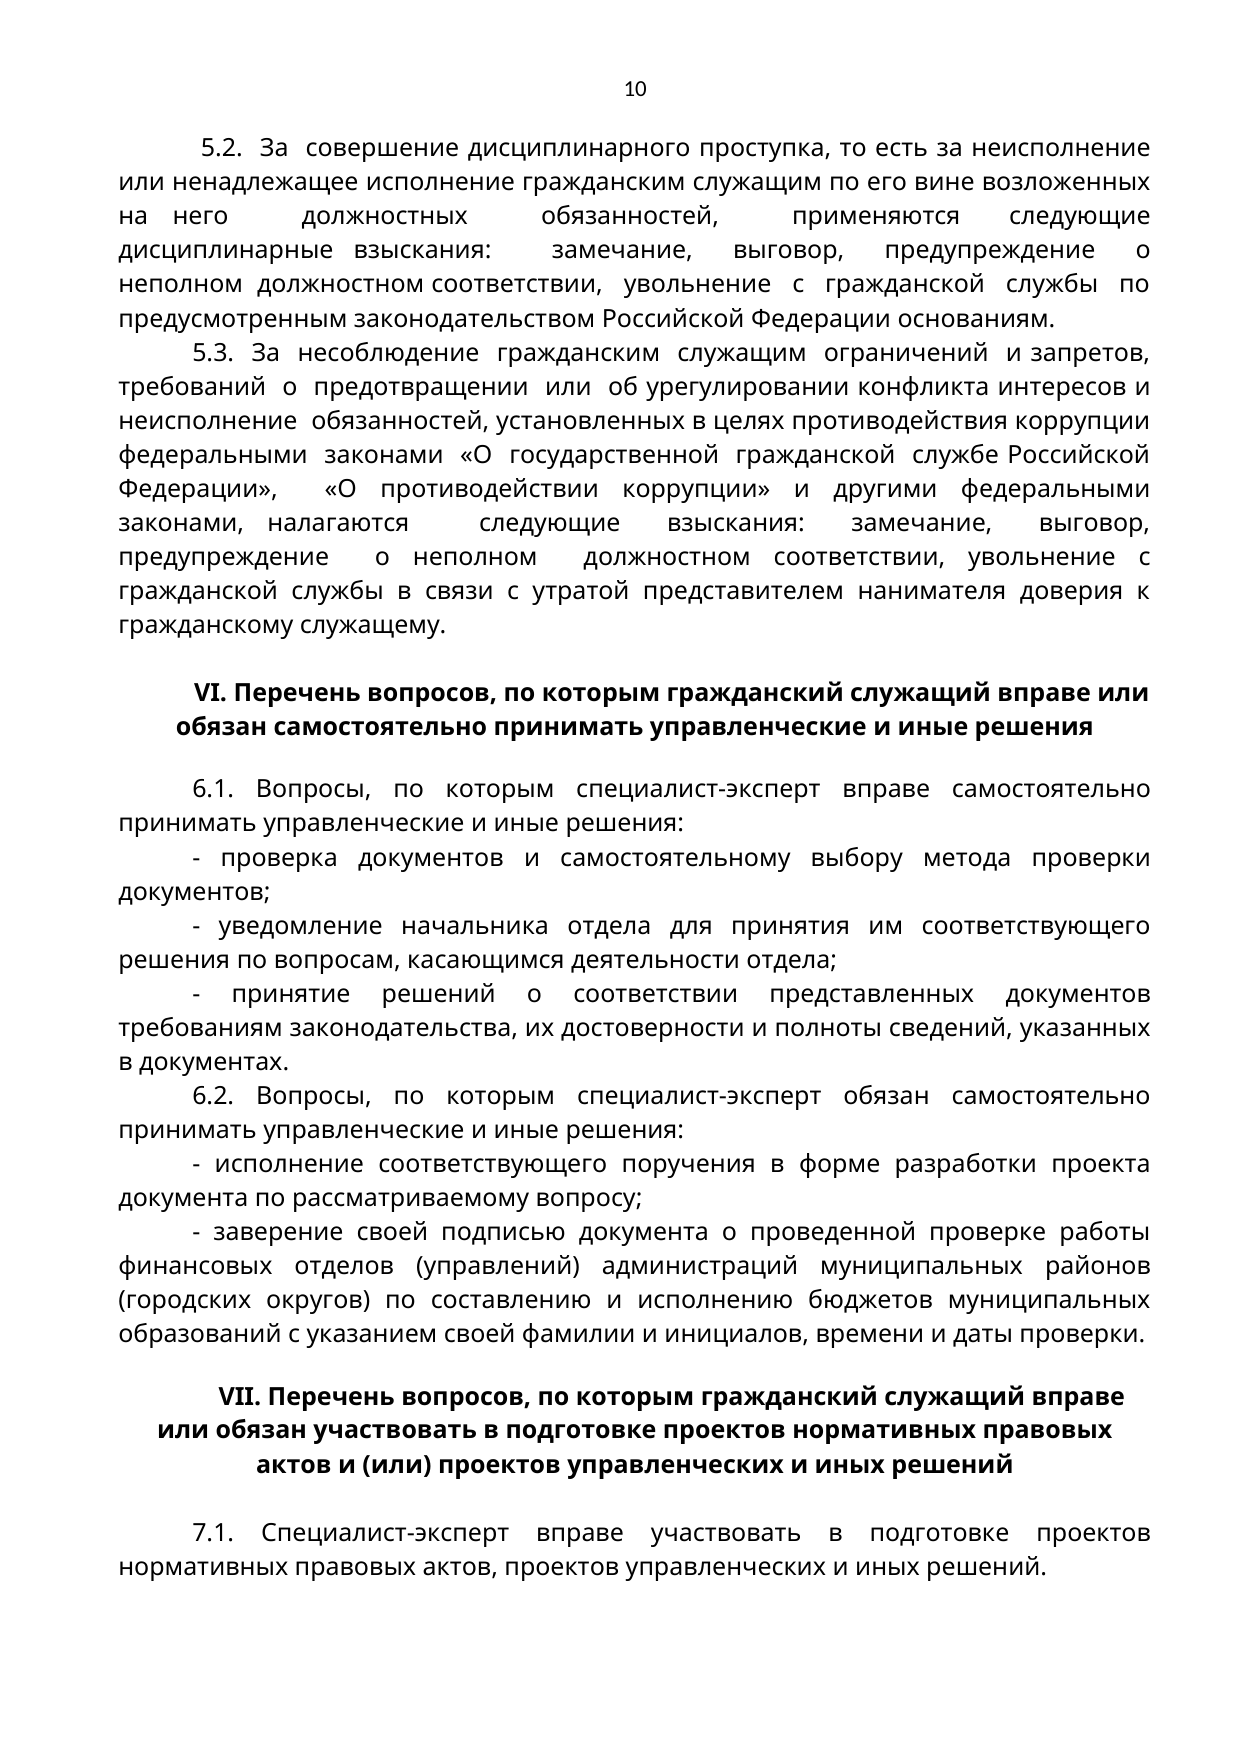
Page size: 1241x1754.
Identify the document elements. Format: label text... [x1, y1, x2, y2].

text - проверка документов и самостоятельному выбору метода проверки документов; [118, 839, 1152, 907]
text 5.3. За несоблюдение гражданским служащим ограничений и запретов, требований о предотвращении или об урегулировании конфликта интересов и неисполнение обязанностей, установленных в целях противодействия коррупции федеральными законами «О государственной гражданской службе Российской Федерации», «О противодействии коррупции» и другими федеральными законами, налагаются следующие взыскания: замечание, выговор, предупреждение о неполном должностном соответствии, увольнение с гражданской службы в связи с утратой представителем нанимателя доверия к гражданскому служащему. [118, 334, 1152, 641]
text - уведомление начальника отдела для принятия им соответствующего решения по вопросам, касающимся деятельности отдела; [118, 907, 1152, 975]
text 6.1. Вопросы, по которым специалист-эксперт вправе самостоятельно принимать управленческие и иные решения: [118, 771, 1152, 839]
text - принятие решений о соответствии представленных документов требованиям законодательства, их достоверности и полноты сведений, указанных в документах. [118, 975, 1152, 1078]
text VII. Перечень вопросов, по которым гражданский служащий вправе или обязан участвовать в подготовке проектов нормативных правовых актов и (или) проектов управленческих и иных решений [118, 1378, 1152, 1480]
text 5.2. За совершение дисциплинарного проступка, то есть за неисполнение или ненадлежащее исполнение гражданским служащим по его вине возложенных на него должностных обязанностей, применяются следующие дисциплинарные взыскания: замечание, выговор, предупреждение о неполном должностном соответствии, увольнение с гражданской службы по предусмотренным законодательством Российской Федерации основаниям. [118, 130, 1152, 334]
text VI. Перечень вопросов, по которым гражданский служащий вправе или обязан самостоятельно принимать управленческие и иные решения [118, 675, 1152, 743]
text 6.2. Вопросы, по которым специалист-эксперт обязан самостоятельно принимать управленческие и иные решения: [118, 1078, 1152, 1146]
text 7.1. Специалист-эксперт вправе участвовать в подготовке проектов нормативных правовых актов, проектов управленческих и иных решений. [118, 1514, 1152, 1582]
text - заверение своей подписью документа о проведенной проверке работы финансовых отделов (управлений) администраций муниципальных районов (городских округов) по составлению и исполнению бюджетов муниципальных образований с указанием своей фамилии и инициалов, времени и даты проверки. [118, 1214, 1152, 1350]
text - исполнение соответствующего поручения в форме разработки проекта документа по рассматриваемому вопросу; [118, 1146, 1152, 1214]
